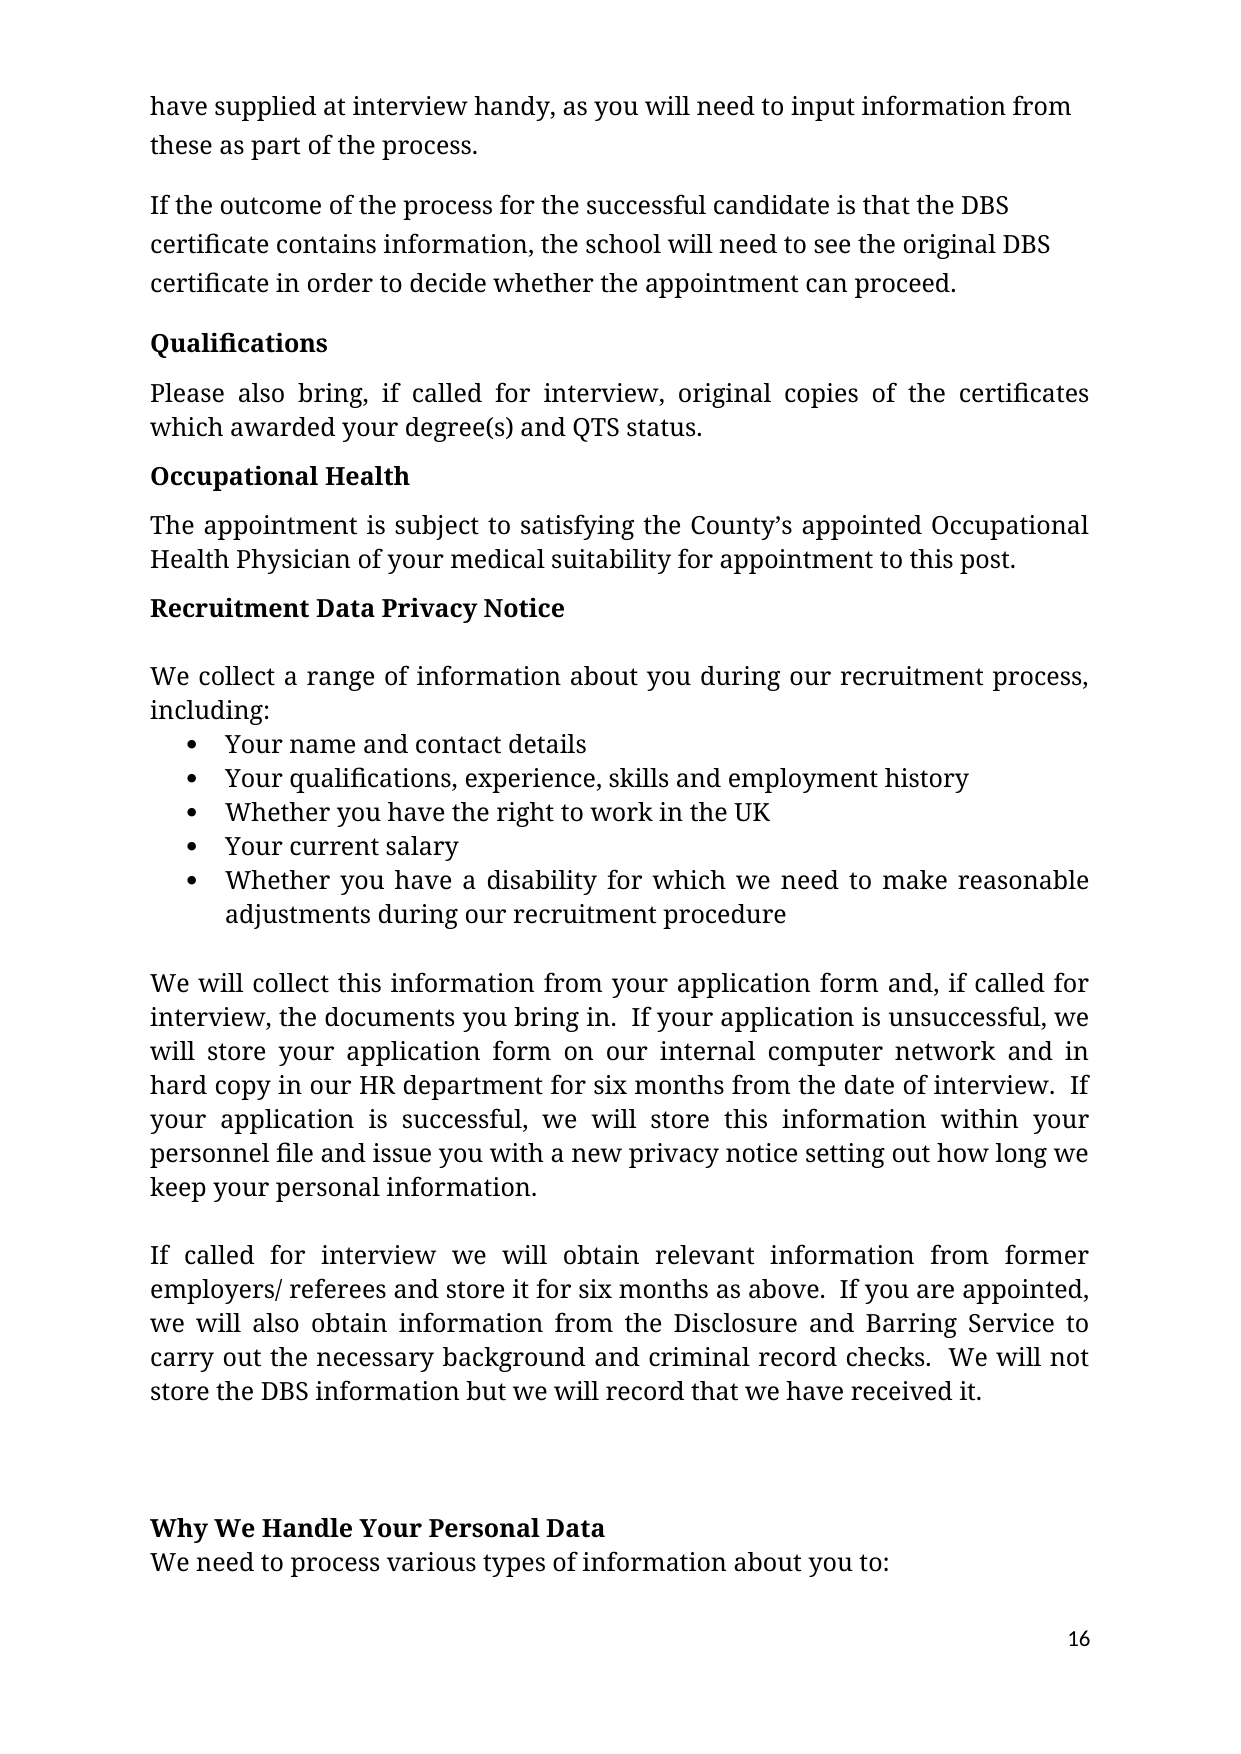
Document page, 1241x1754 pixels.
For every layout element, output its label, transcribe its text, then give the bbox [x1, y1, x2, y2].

list Your current salary [187, 829, 1090, 863]
text Occupational Health [150, 458, 1090, 492]
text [150, 89, 1090, 162]
list Please also bring, if called for interview, original copies of the certificates which awarded your degree(s) and QTS status. [150, 375, 1090, 443]
text We collect a range of information about you during our recruitment process, including: [150, 659, 1090, 727]
text We need to process various types of information about you to: [150, 1544, 1090, 1578]
text If called for interview we will obtain relevant information from former employers/ referees and store it for six months as above. If you are appointed, we will also obtain information from the Disclosure and Barring Service to carry out the necessary background and criminal record checks. We will not store the DBS information but we will record that we have received it. [150, 1238, 1090, 1408]
text Recruitment Data Privacy Notice [150, 591, 1090, 624]
text The appointment is subject to satisfying the County’s appointed Occupational Health Physician of your medical suitability for appointment to this post. [150, 507, 1090, 576]
list Whether you have the right to work in the UK [187, 795, 1090, 829]
text We will collect this information from your application form and, if called for interview, the documents you bring in. If your application is unsuccessful, we will store your application form on our internal computer network and in hard copy in our HR department for six months from the date of interview. If your application is successful, we will store this information within your personnel file and issue you with a new privacy notice setting out how long we keep your personal information. [150, 965, 1090, 1204]
list Your qualifications, experience, skills and employment history [187, 761, 1090, 795]
list Whether you have a disability for which we need to make reasonable adjustments during our recruitment procedure [187, 863, 1090, 931]
text Why We Handle Your Personal Data [150, 1510, 1090, 1544]
list Qualifications [150, 326, 1090, 360]
text If the outcome of the process for the successful candidate is that the DBS certificate contains information, the school will need to see the original DBS certificate in order to decide whether the appointment can proceed. [150, 188, 1090, 300]
list Your name and contact details [187, 727, 1090, 761]
